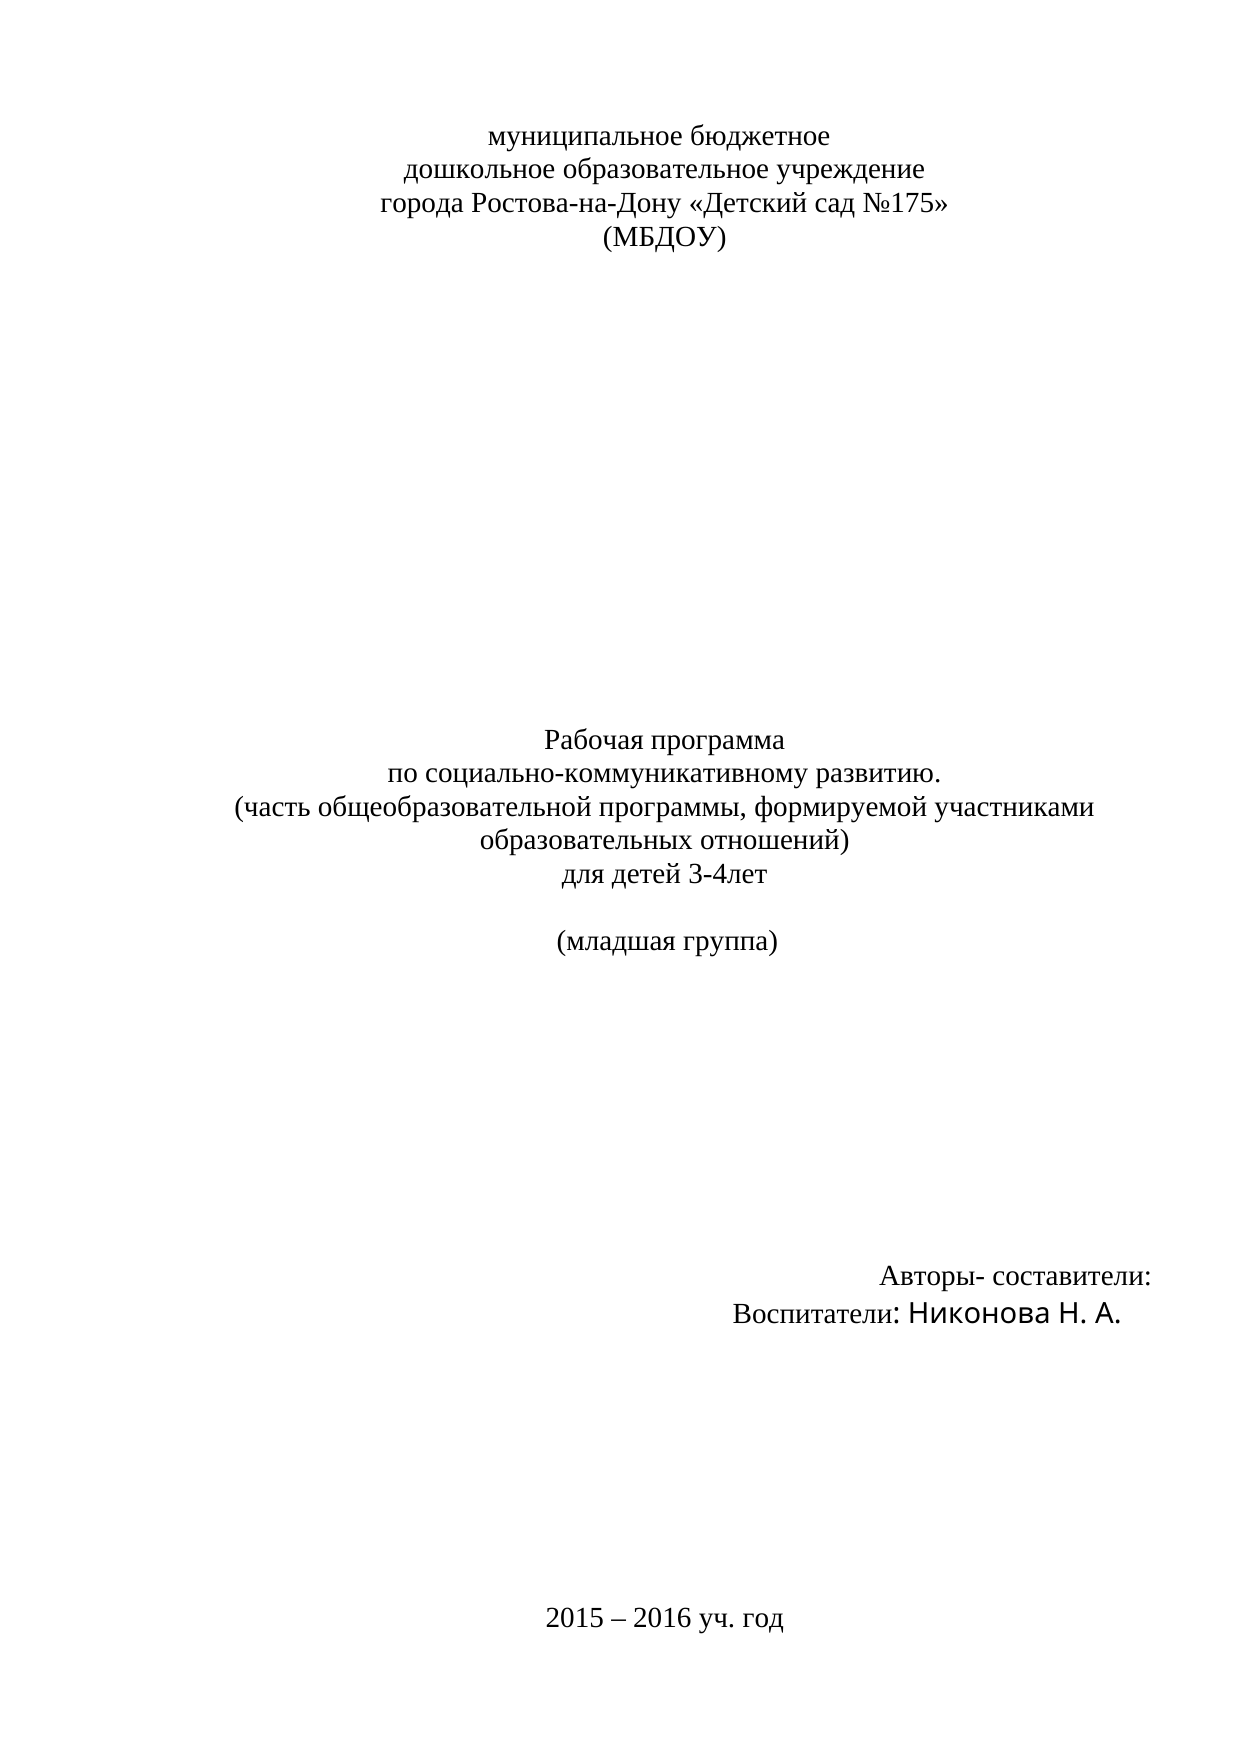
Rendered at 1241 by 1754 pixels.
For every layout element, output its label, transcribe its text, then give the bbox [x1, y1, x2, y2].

text (младшая группа) [177, 923, 1152, 957]
text Рабочая программа [177, 722, 1152, 755]
text города Ростова-на-Дону «Детский сад №175» [177, 185, 1152, 219]
text (МБДОУ) [177, 219, 1152, 252]
text Авторы- составители: [177, 1258, 1152, 1292]
text по социально-коммуникативному развитию. [177, 755, 1152, 789]
text муниципальное бюджетное [177, 118, 1152, 152]
text дошкольное образовательное учреждение [177, 152, 1152, 185]
text Воспитатели: Никонова Н. А. [177, 1292, 1152, 1332]
text (часть общеобразовательной программы, формируемой участниками образовательных отношений) [177, 789, 1152, 856]
text для детей 3-4лет [177, 856, 1152, 889]
text 2015 – 2016 уч. год [177, 1600, 1152, 1634]
